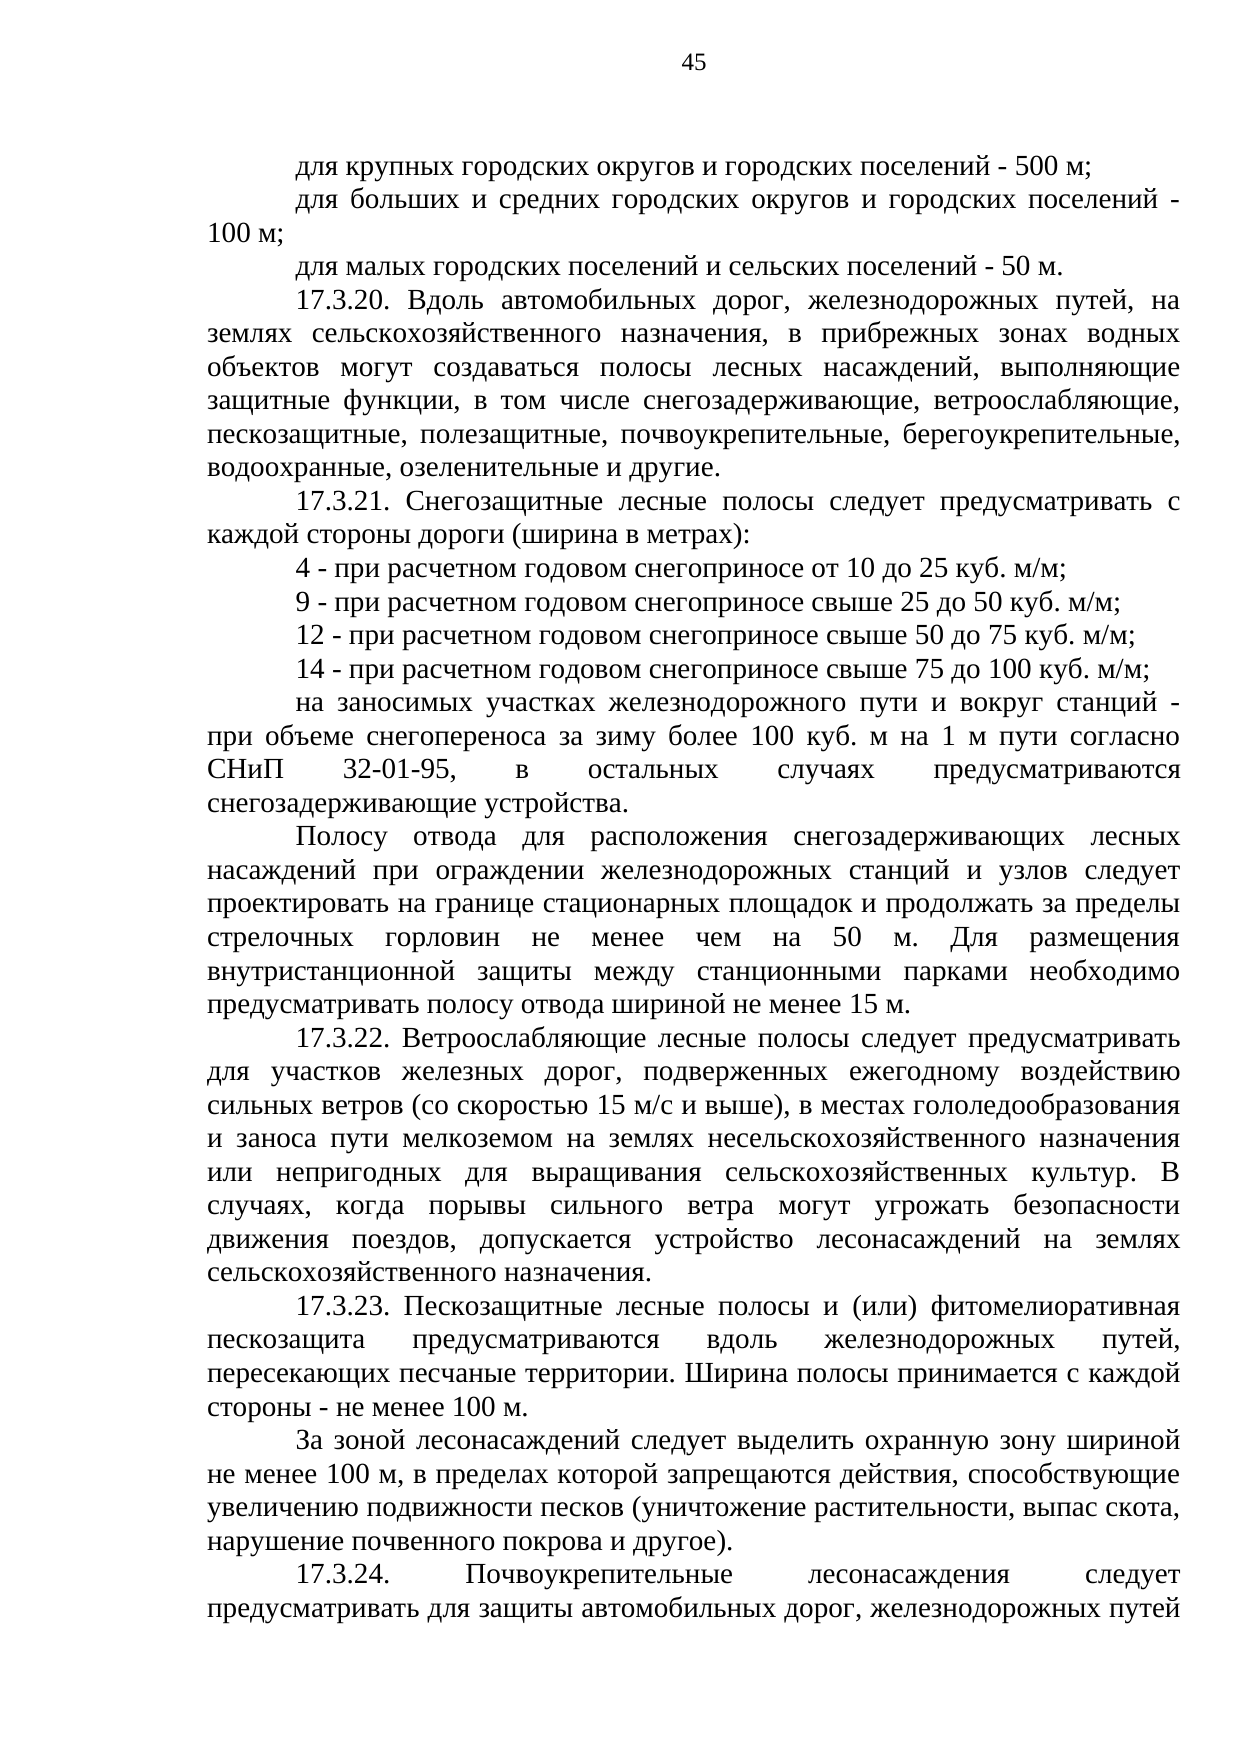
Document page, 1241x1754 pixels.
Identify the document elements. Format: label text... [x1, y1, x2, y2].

text для больших и средних городских округов и городских поселений - 100 м; [207, 181, 1181, 248]
text 9 - при расчетном годовом снегоприносе свыше 25 до 50 куб. м/м; [207, 584, 1181, 617]
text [207, 1556, 1181, 1623]
text на заносимых участках железнодорожного пути и вокруг станций - при объеме снегопереноса за зиму более 100 куб. м на 1 м пути согласно СНиП 32-01-95, в остальных случаях предусматриваются снегозадерживающие устройства. [207, 684, 1181, 818]
text 17.3.22. Ветроослабляющие лесные полосы следует предусматривать для участков железных дорог, подверженных ежегодному воздействию сильных ветров (со скоростью 15 м/с и выше), в местах гололедообразования и заноса пути мелкоземом на землях несельскохозяйственного назначения или непригодных для выращивания сельскохозяйственных культур. В случаях, когда порывы сильного ветра могут угрожать безопасности движения поездов, допускается устройство лесонасаждений на землях сельскохозяйственного назначения. [207, 1020, 1181, 1288]
text для малых городских поселений и сельских поселений - 50 м. [207, 248, 1181, 282]
text 4 - при расчетном годовом снегоприносе от 10 до 25 куб. м/м; [207, 550, 1181, 584]
text 17.3.21. Снегозащитные лесные полосы следует предусматривать с каждой стороны дороги (ширина в метрах): [207, 483, 1181, 550]
text для крупных городских округов и городских поселений - 500 м; [207, 148, 1181, 181]
text Полосу отвода для расположения снегозадерживающих лесных насаждений при ограждении железнодорожных станций и узлов следует проектировать на границе стационарных площадок и продолжать за пределы стрелочных горловин не менее чем на 50 м. Для размещения внутристанционной защиты между станционными парками необходимо предусматривать полосу отвода шириной не менее 15 м. [207, 818, 1181, 1020]
text 12 - при расчетном годовом снегоприносе свыше 50 до 75 куб. м/м; [207, 617, 1181, 651]
text За зоной лесонасаждений следует выделить охранную зону шириной не менее 100 м, в пределах которой запрещаются действия, способствующие увеличению подвижности песков (уничтожение растительности, выпас скота, нарушение почвенного покрова и другое). [207, 1422, 1181, 1556]
text 14 - при расчетном годовом снегоприносе свыше 75 до 100 куб. м/м; [207, 651, 1181, 684]
text 17.3.20. Вдоль автомобильных дорог, железнодорожных путей, на землях сельскохозяйственного назначения, в прибрежных зонах водных объектов могут создаваться полосы лесных насаждений, выполняющие защитные функции, в том числе снегозадерживающие, ветроослабляющие, пескозащитные, полезащитные, почвоукрепительные, берегоукрепительные, водоохранные, озеленительные и другие. [207, 282, 1181, 483]
text 17.3.23. Пескозащитные лесные полосы и (или) фитомелиоративная пескозащита предусматриваются вдоль железнодорожных путей, пересекающих песчаные территории. Ширина полосы принимается с каждой стороны - не менее 100 м. [207, 1288, 1181, 1422]
